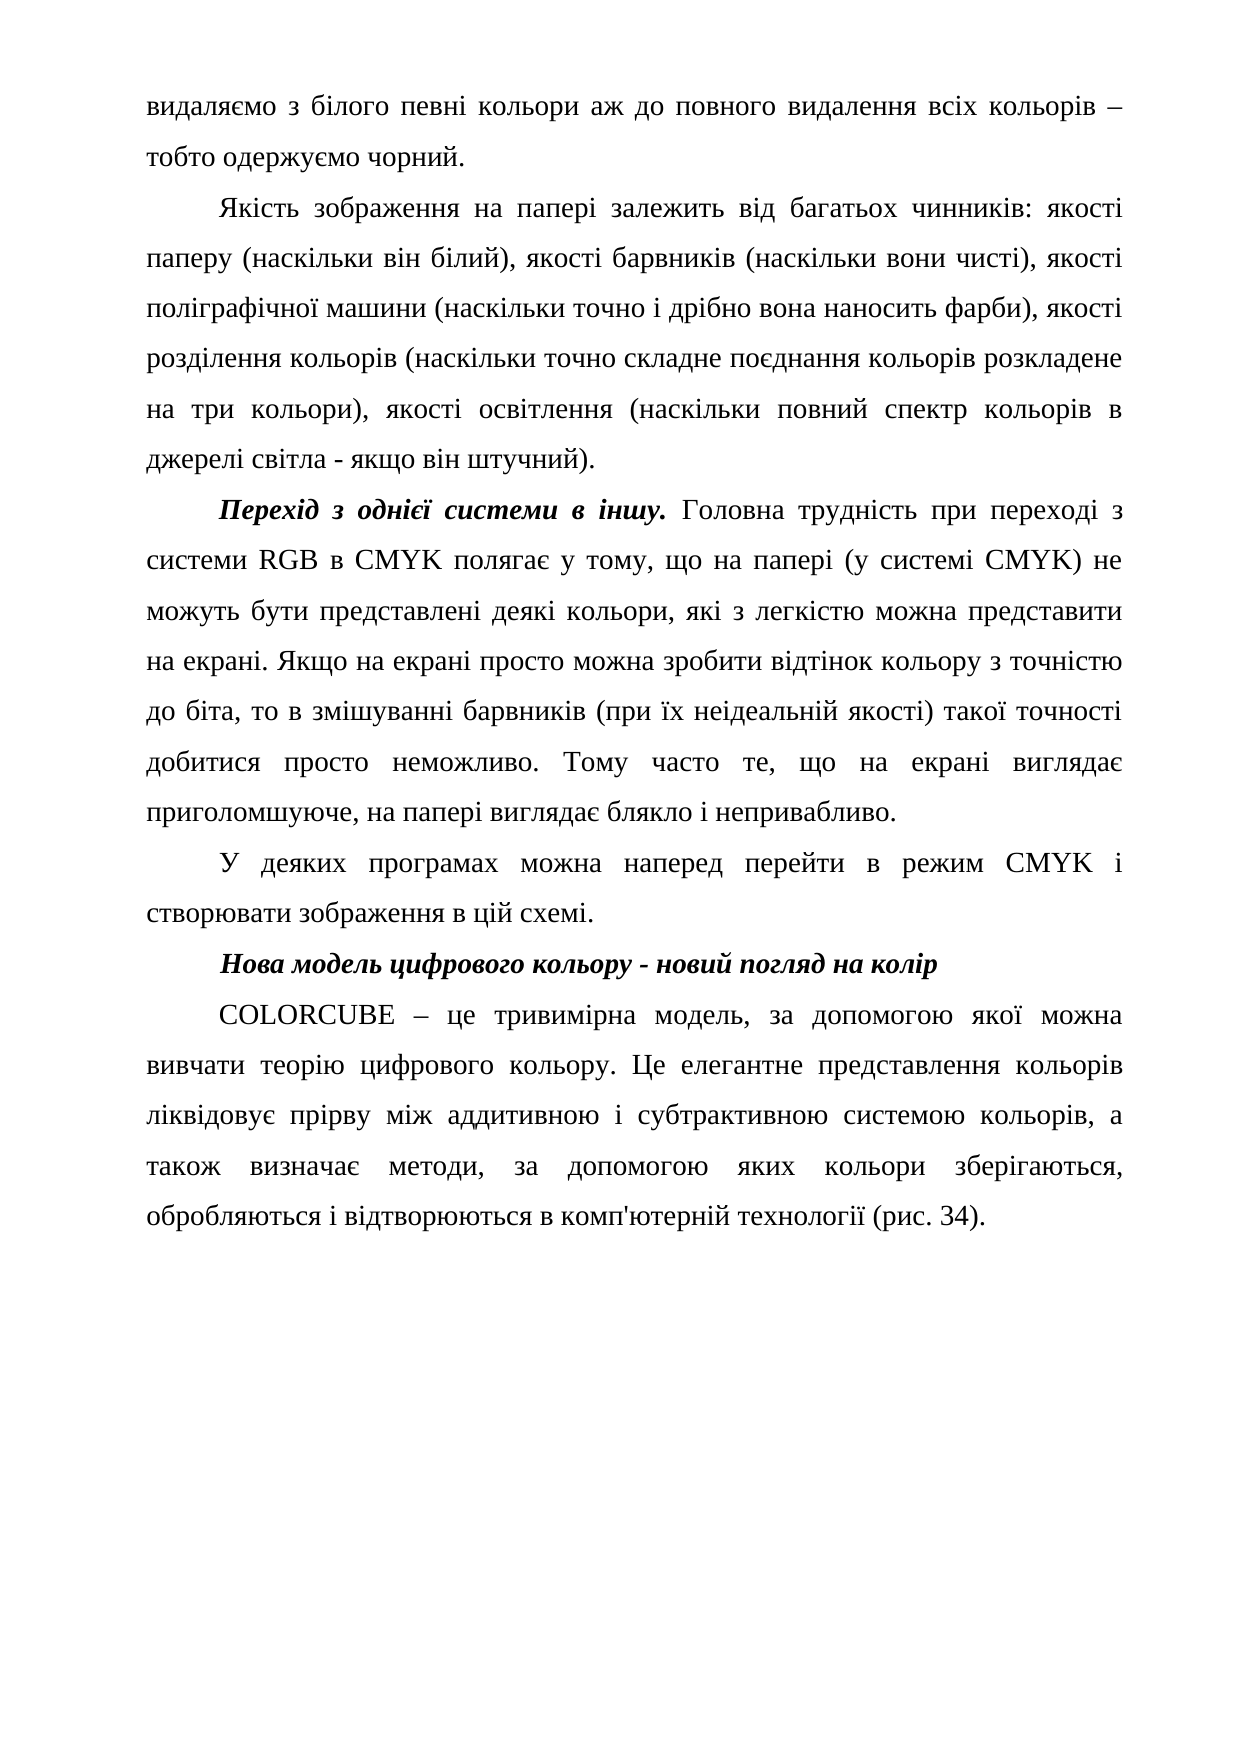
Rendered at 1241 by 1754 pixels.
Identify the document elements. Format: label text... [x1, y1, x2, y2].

text Якість зображення на папері залежить від багатьох чинників: якості паперу (наскільки він білий), якості барвників (наскільки вони чисті), якості поліграфічної машини (наскільки точно і дрібно вона наносить фарби), якості розділення кольорів (наскільки точно складне поєднання кольорів розкладене на три кольори), якості освітлення (наскільки повний спектр кольорів в джерелі світла - якщо він штучний). [146, 190, 1124, 475]
text Перехід з однієї системи в іншу. Головна трудність при переході з системи RGB в CMYK полягає у тому, що на папері (у системі CMYK) не можуть бути представлені деякі кольори, які з легкістю можна представити на екрані. Якщо на екрані просто можна зробити відтінок кольору з точністю до біта, то в змішуванні барвників (при їх неідеальній якості) такої точності добитися просто неможливо. Тому часто те, що на екрані виглядає приголомшуюче, на папері виглядає блякло і непривабливо. [146, 492, 1124, 827]
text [146, 88, 1124, 172]
text Нова модель цифрового кольору - новий погляд на колір [220, 946, 1124, 979]
text У деяких програмах можна наперед перейти в режим CMYK і створювати зображення в цій схемі. [146, 845, 1124, 929]
text COLORCUBE – це тривимірна модель, за допомогою якої можна вивчати теорію цифрового кольору. Це елегантне представлення кольорів ліквідовує прірву між аддитивною і субтрактивною системою кольорів, а також визначає методи, за допомогою яких кольори зберігаються, обробляються і відтворюються в комп'ютерній технології (рис. 34). [146, 997, 1124, 1232]
